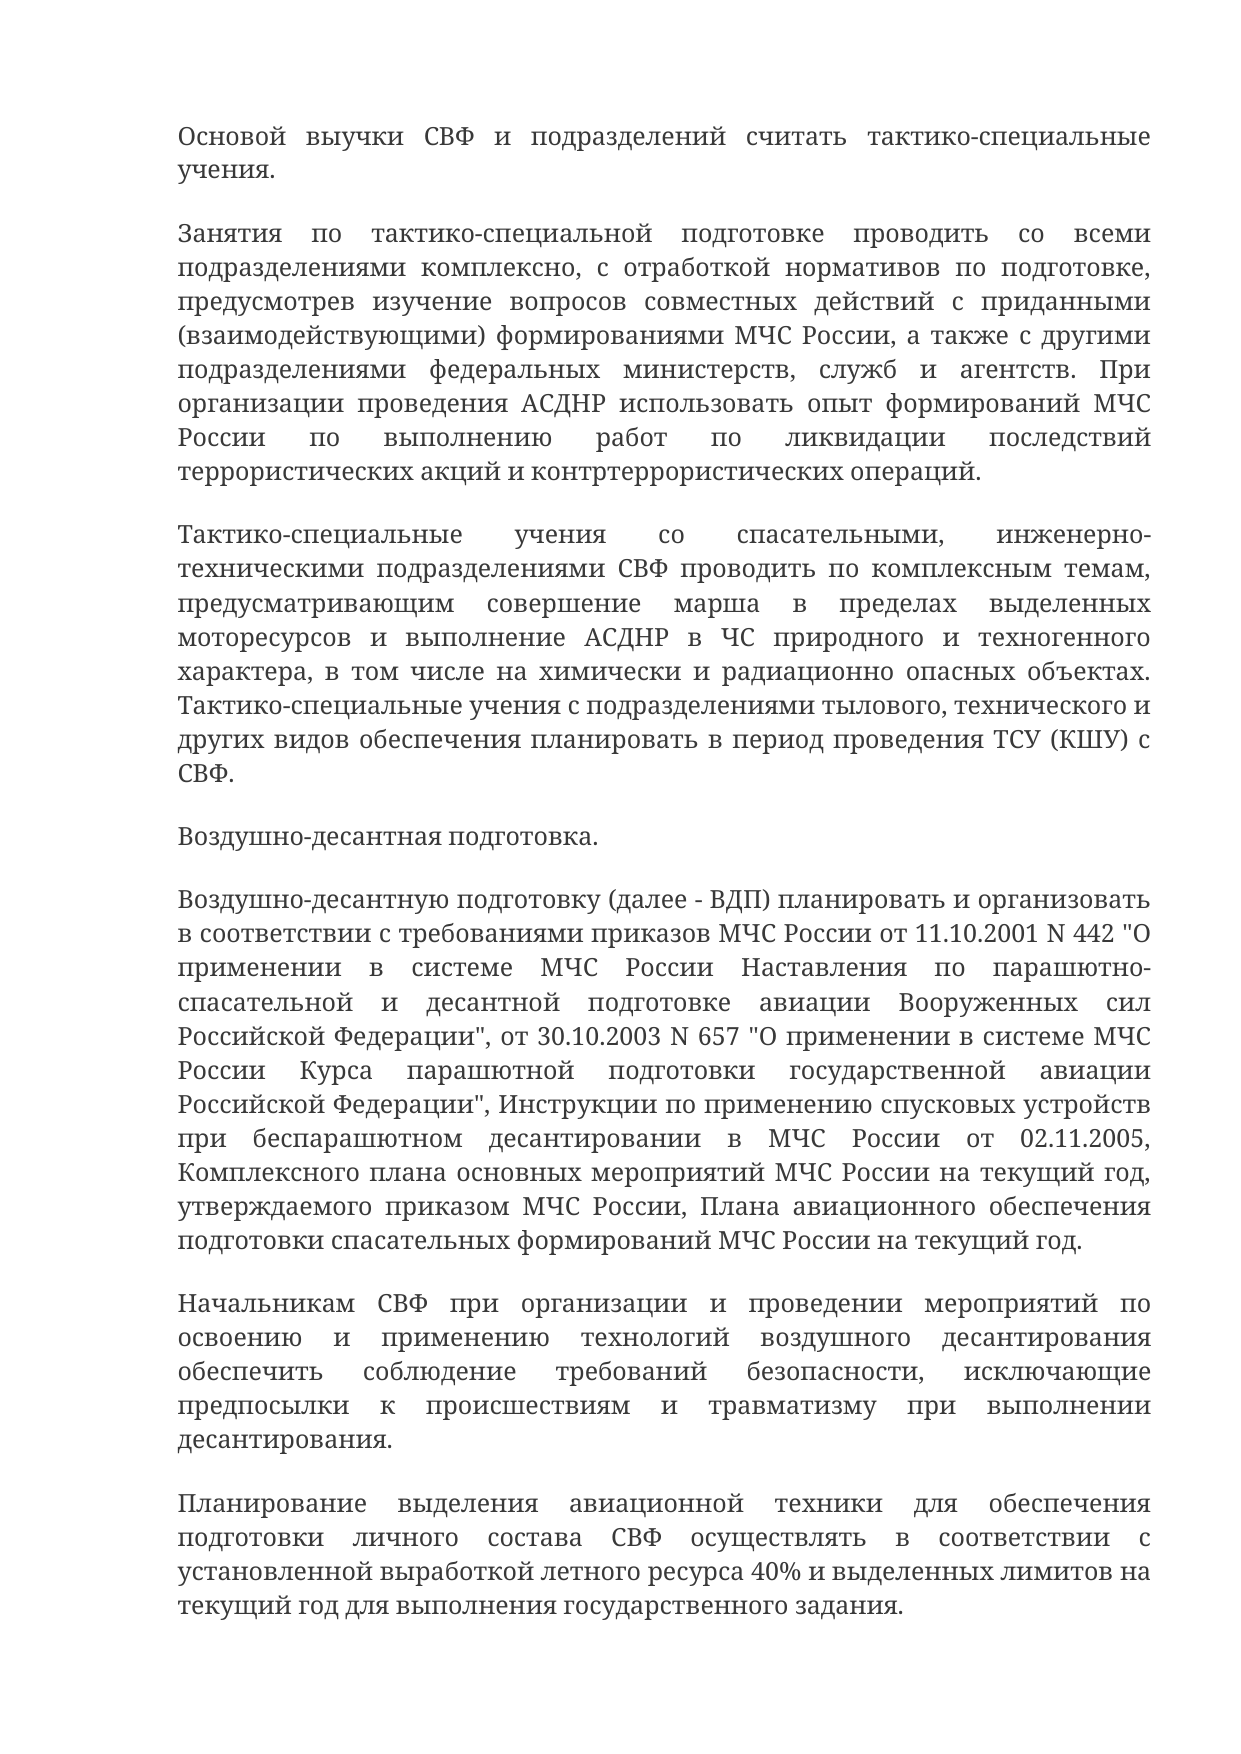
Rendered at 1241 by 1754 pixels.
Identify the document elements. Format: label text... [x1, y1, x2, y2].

text Планирование выделения авиационной техники для обеспечения подготовки личного состава СВФ осуществлять в соответствии с установленной выработкой летного ресурса 40% и выделенных лимитов на текущий год для выполнения государственного задания. [177, 1485, 1152, 1622]
text Занятия по тактико-специальной подготовке проводить со всеми подразделениями комплексно, с отработкой нормативов по подготовке, предусмотрев изучение вопросов совместных действий с приданными (взаимодействующими) формированиями МЧС России, а также с другими подразделениями федеральных министерств, служб и агентств. При организации проведения АСДНР использовать опыт формирований МЧС России по выполнению работ по ликвидации последствий террористических акций и контртеррористических операций. [177, 215, 1152, 488]
text Тактико-специальные учения со спасательными, инженерно-техническими подразделениями СВФ проводить по комплексным темам, предусматривающим совершение марша в пределах выделенных моторесурсов и выполнение АСДНР в ЧС природного и техногенного характера, в том числе на химически и радиационно опасных объектах. Тактико-специальные учения с подразделениями тылового, технического и других видов обеспечения планировать в период проведения ТСУ (КШУ) с СВФ. [177, 517, 1152, 789]
text Воздушно-десантная подготовка. [177, 819, 1152, 853]
text Начальникам СВФ при организации и проведении мероприятий по освоению и применению технологий воздушного десантирования обеспечить соблюдение требований безопасности, исключающие предпосылки к происшествиям и травматизму при выполнении десантирования. [177, 1286, 1152, 1456]
text Основой выучки СВФ и подразделений считать тактико-специальные учения. [177, 118, 1152, 186]
text Воздушно-десантную подготовку (далее - ВДП) планировать и организовать в соответствии с требованиями приказов МЧС России от 11.10.2001 N 442 "О применении в системе МЧС России Наставления по парашютно-спасательной и десантной подготовке авиации Вооруженных сил Российской Федерации", от 30.10.2003 N 657 "О применении в системе МЧС России Курса парашютной подготовки государственной авиации Российской Федерации", Инструкции по применению спусковых устройств при беспарашютном десантировании в МЧС России от 02.11.2005, Комплексного плана основных мероприятий МЧС России на текущий год, утверждаемого приказом МЧС России, Плана авиационного обеспечения подготовки спасательных формирований МЧС России на текущий год. [177, 882, 1152, 1257]
